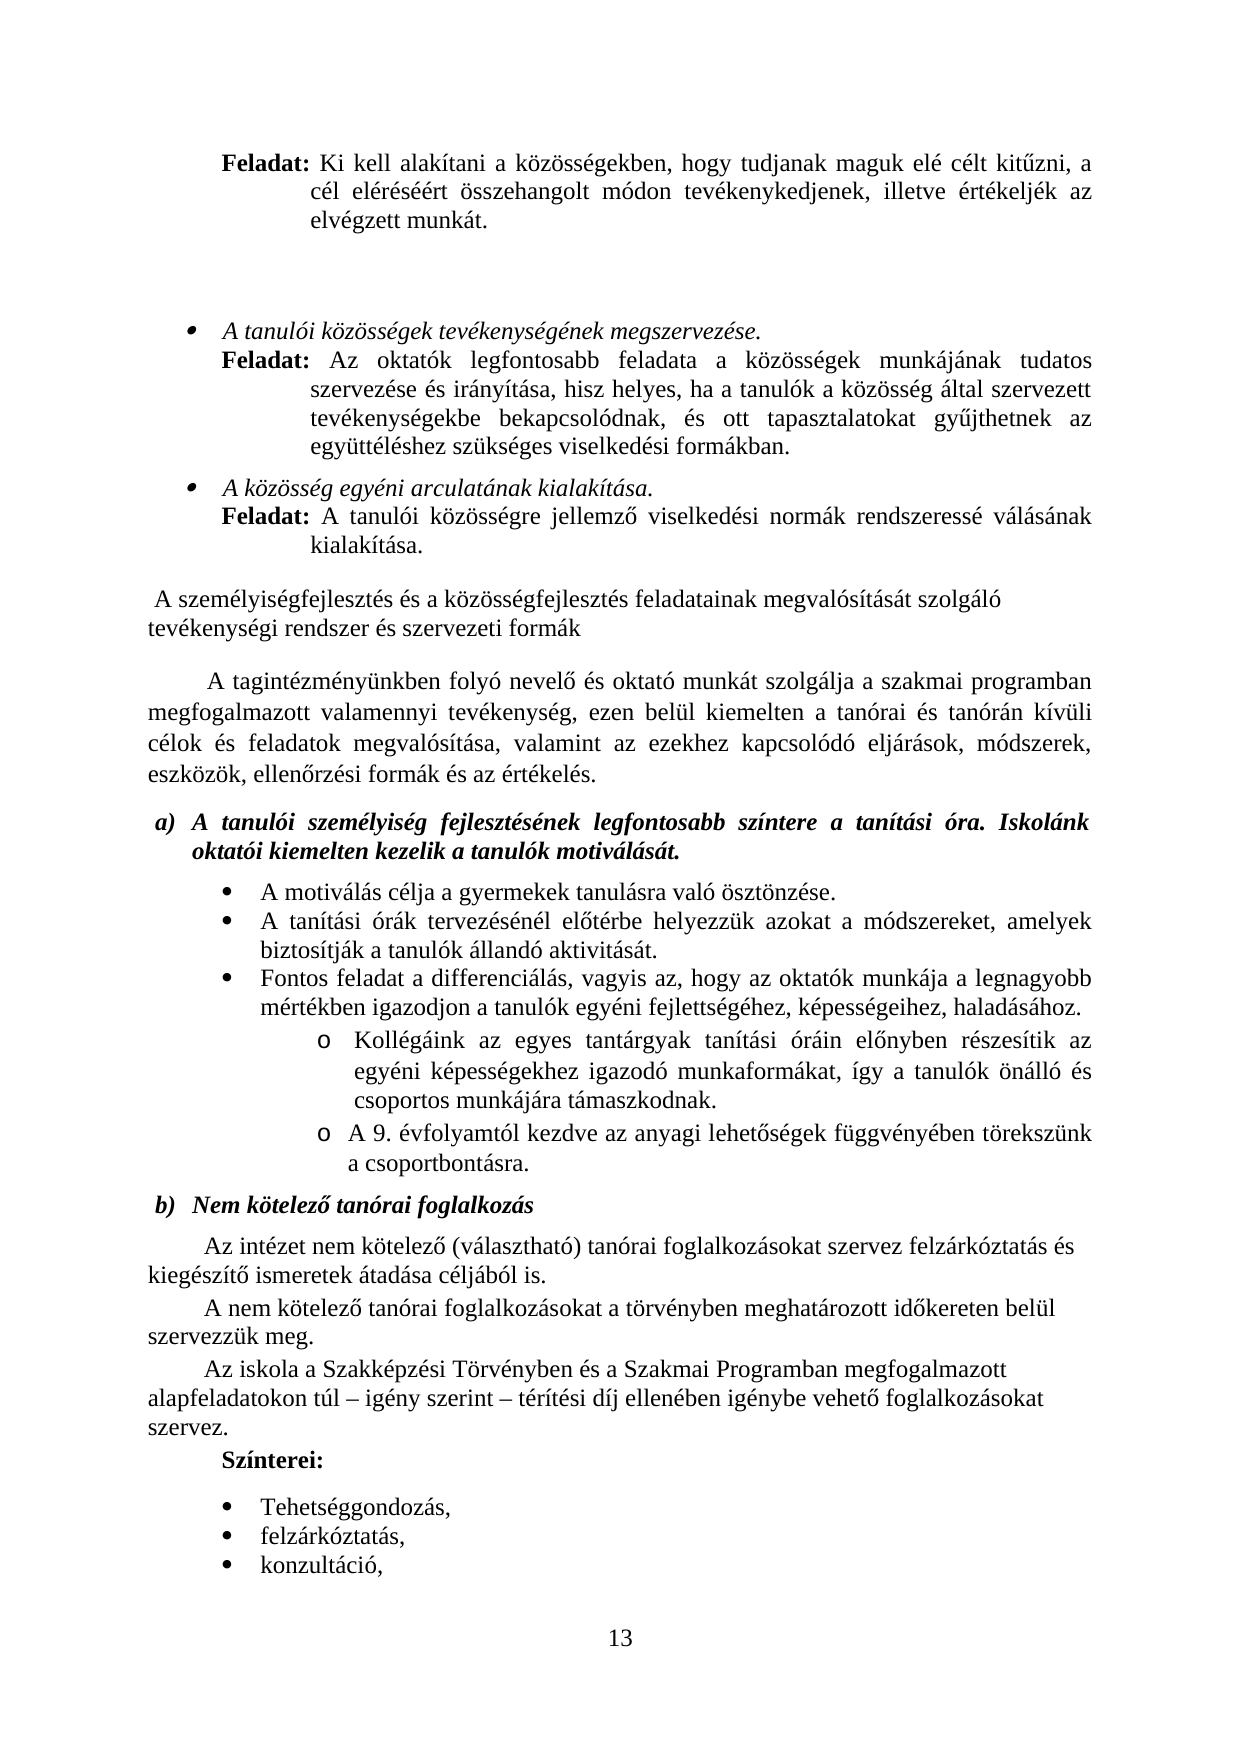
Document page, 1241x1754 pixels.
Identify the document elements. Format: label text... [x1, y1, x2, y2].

list A tanítási órák tervezésénél előtérbe helyezzük azokat a módszereket, amelyek biztosítják a tanulók állandó aktivitását. [223, 906, 1093, 963]
text A személyiségfejlesztés és a közösségfejlesztés feladatainak megvalósítását szolgáló tevékenységi rendszer és szervezeti formák [148, 584, 1093, 641]
text Színterei: [148, 1445, 1093, 1473]
text A nem kötelező tanórai foglalkozásokat a törvényben meghatározott időkereten belül szervezzük meg. [148, 1293, 1093, 1350]
text Feladat: Az oktatók legfontosabb feladata a közösségek munkájának tudatos szervezése és irányítása, hisz helyes, ha a tanulók a közösség által szervezett tevékenységekbe bekapcsolódnak, és ott tapasztalatokat gyűjthetnek az együttéléshez szükséges viselkedési formákban. [221, 345, 1093, 460]
list Nem kötelező tanórai foglalkozás [155, 1190, 1093, 1218]
text Feladat: Ki kell alakítani a közösségekben, hogy tudjanak maguk elé célt kitűzni, a cél eléréséért összehangolt módon tevékenykedjenek, illetve értékeljék az elvégzett munkát. [221, 148, 1093, 234]
text Az iskola a Szakképzési Törvényben és a Szakmai Programban megfogalmazott alapfeladatokon túl – igény szerint – térítési díj ellenében igénybe vehető foglalkozásokat szervez. [148, 1354, 1093, 1441]
list A tanulói személyiség fejlesztésének legfontosabb színtere a tanítási óra. Iskolánk oktatói kiemelten kezelik a tanulók motiválását. [155, 807, 1093, 865]
text Az intézet nem kötelező (választható) tanórai foglalkozásokat szervez felzárkóztatás és kiegészítő ismeretek átadása céljából is. [148, 1231, 1093, 1288]
list A tanulói közösségek tevékenységének megszervezése. [185, 316, 1093, 345]
list Kollégáink az egyes tantárgyak tanítási óráin előnyben részesítik az egyéni képességekhez igazodó munkaformákat, így a tanulók önálló és csoportos munkájára támaszkodnak. [316, 1025, 1093, 1113]
list konzultáció, [223, 1550, 1093, 1579]
list A közösség egyéni arculatának kialakítása. [185, 473, 1093, 501]
list A 9. évfolyamtól kezdve az anyagi lehetőségek függvényében törekszünk a csoportbontásra. [316, 1118, 1093, 1177]
list felzárkóztatás, [223, 1521, 1093, 1550]
list Fontos feladat a differenciálás, vagyis az, hogy az oktatók munkája a legnagyobb mértékben igazodjon a tanulók egyéni fejlettségéhez, képességeihez, haladásához. [223, 963, 1093, 1021]
text A tagintézményünkben folyó nevelő és oktató munkát szolgálja a szakmai programban megfogalmazott valamennyi tevékenység, ezen belül kiemelten a tanórai és tanórán kívüli célok és feladatok megvalósítása, valamint az ezekhez kapcsolódó eljárások, módszerek, eszközök, ellenőrzési formák és az értékelés. [148, 666, 1093, 788]
text Feladat: A tanulói közösségre jellemző viselkedési normák rendszeressé válásának kialakítása. [221, 501, 1093, 559]
list A motiválás célja a gyermekek tanulásra való ösztönzése. [223, 877, 1093, 906]
list Tehetséggondozás, [223, 1492, 1093, 1521]
